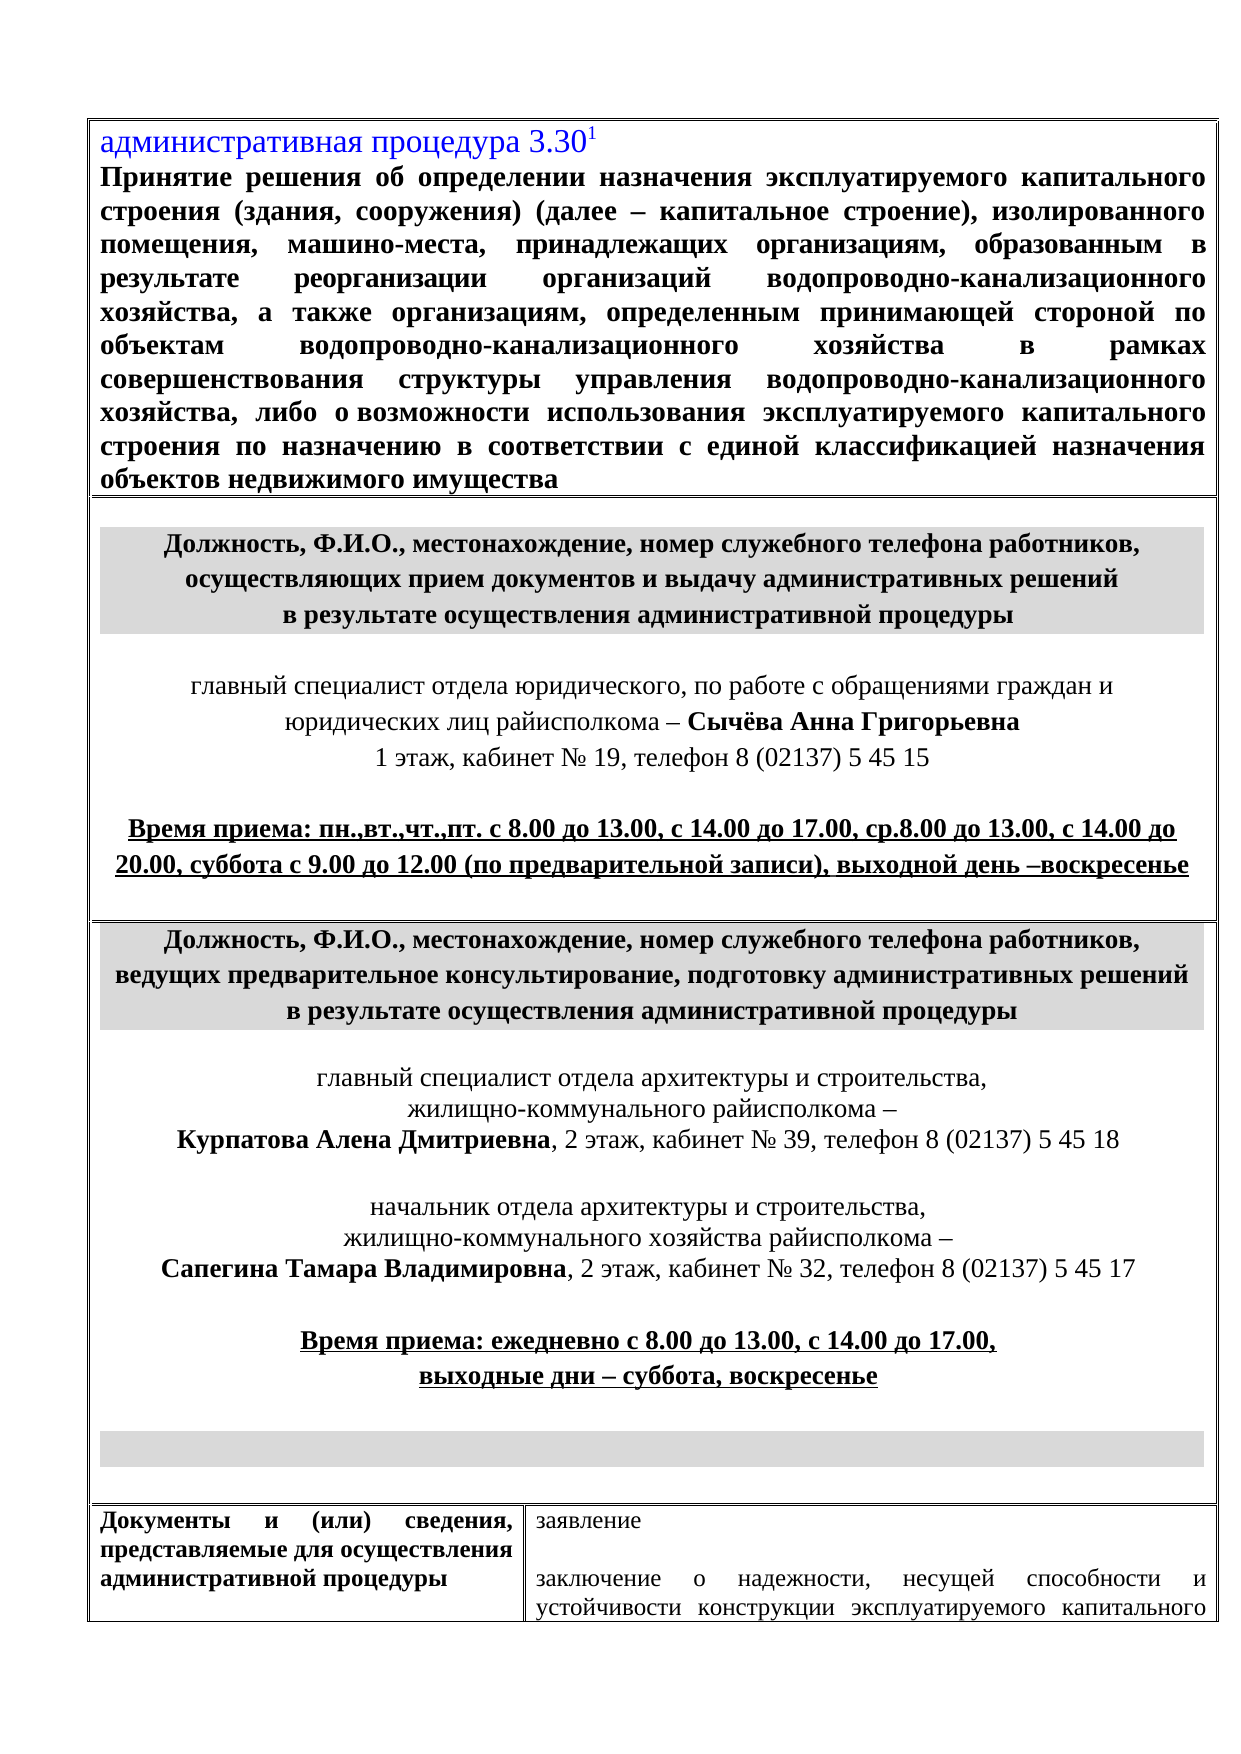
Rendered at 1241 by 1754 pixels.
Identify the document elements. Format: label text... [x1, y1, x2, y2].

table_cell [89, 495, 1218, 920]
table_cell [90, 1503, 523, 1621]
table_cell [90, 920, 1216, 1502]
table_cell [526, 1506, 1216, 1621]
table_header административная процедура 3.301 Принятие решения об определении назначения эксплуатируемого капитального строения (здания, сооружения) (далее – капитальное строение), изолированного помещения, машино-места, принадлежащих организациям, образованным в результате реорганизации организаций водопроводно-канализационного хозяйства, а также организациям, определенным принимающей стороной по объектам водопроводно-канализационного хозяйства в рамках совершенствования структуры управления водопроводно-канализационного хозяйства, либо о возможности использования эксплуатируемого капитального строения по назначению в соответствии с единой классификацией назначения объектов недвижимого имущества [89, 119, 1218, 495]
